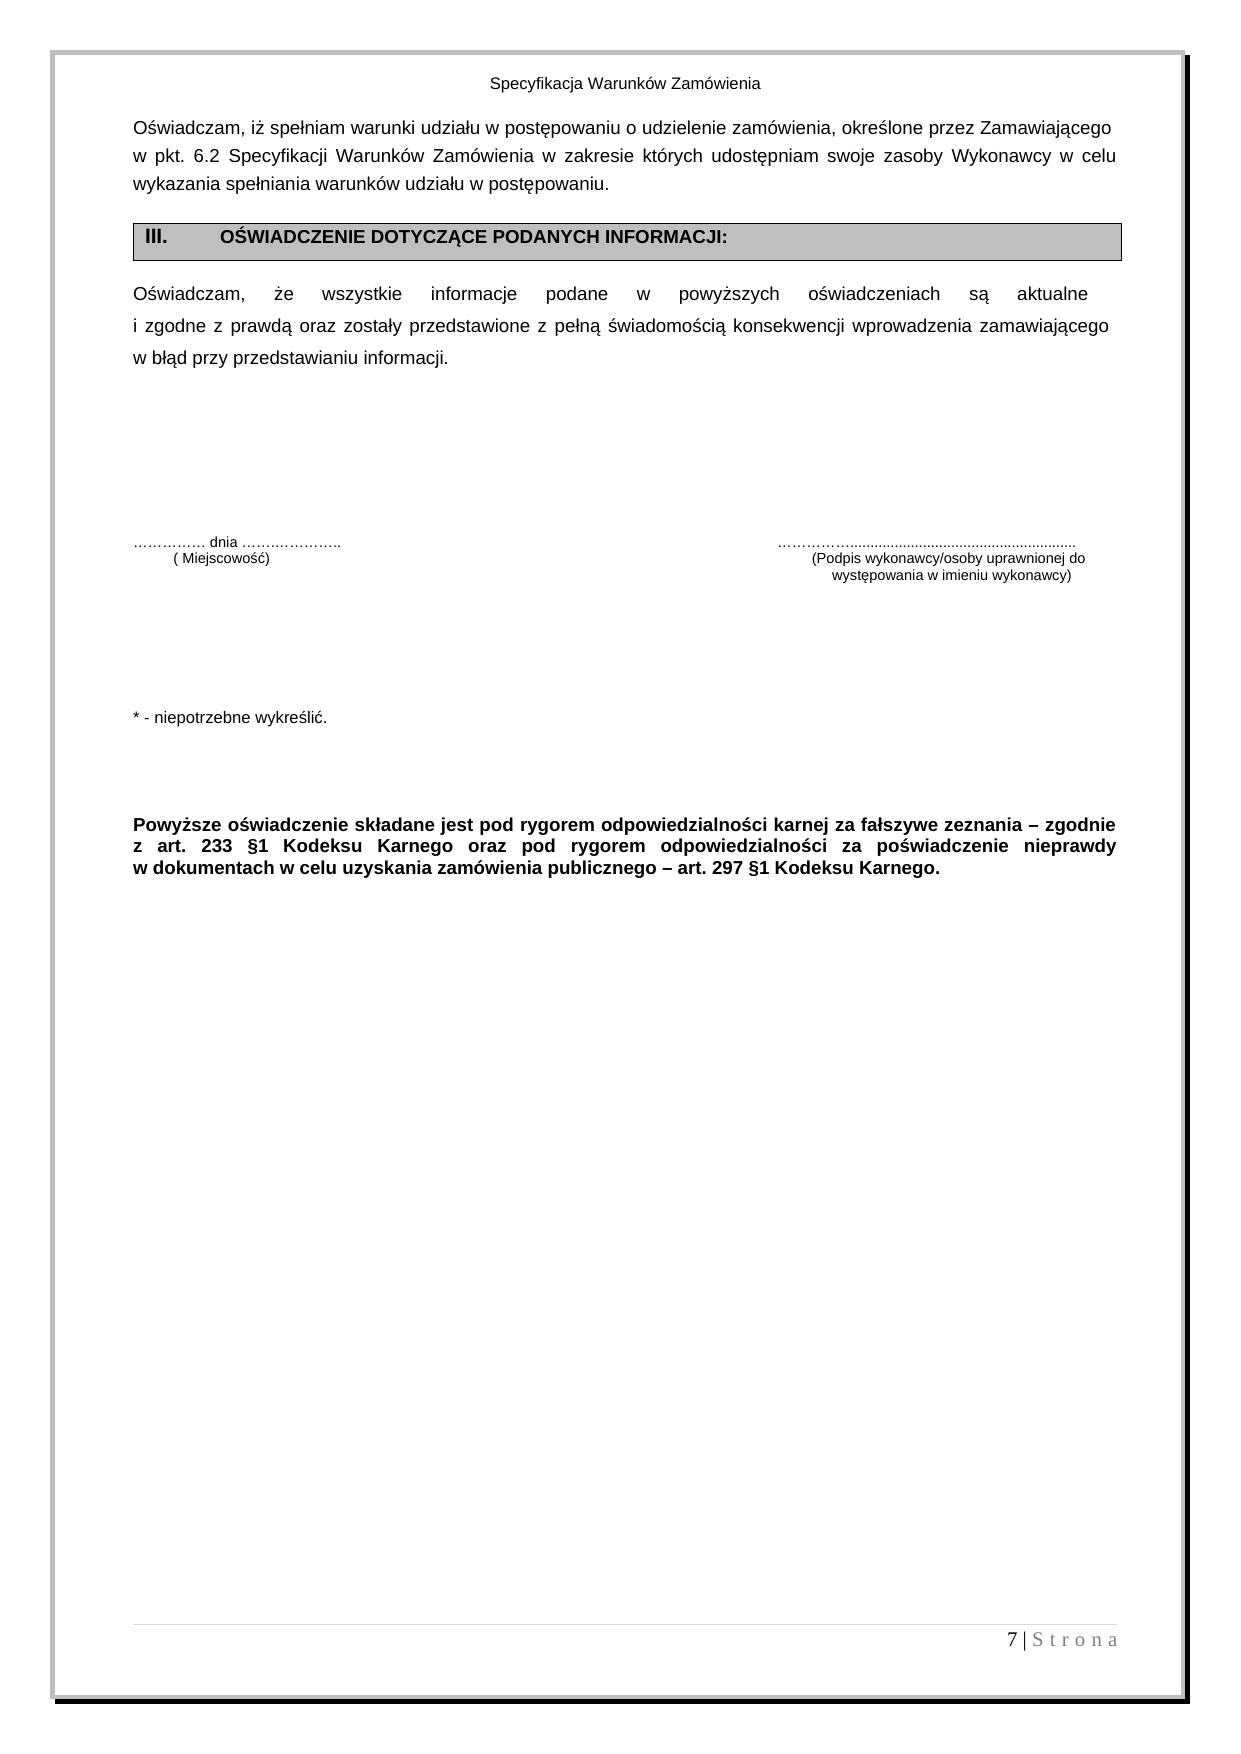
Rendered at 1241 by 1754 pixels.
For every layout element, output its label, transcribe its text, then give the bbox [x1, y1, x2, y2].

text Powyższe oświadczenie składane jest pod rygorem odpowiedzialności karnej za fałszywe zeznania – zgodnie z art. 233 §1 Kodeksu Karnego oraz pod rygorem odpowiedzialności za poświadczenie nieprawdy w dokumentach w celu uzyskania zamówienia publicznego – art. 297 §1 Kodeksu Karnego. [133, 814, 1117, 878]
text * - niepotrzebne wykreślić. [133, 708, 1117, 727]
text Oświadczam, iż spełniam warunki udziału w postępowaniu o udzielenie zamówienia, określone przez Zamawiającego w pkt. 6.2 Specyfikacji Warunków Zamówienia w zakresie których udostępniam swoje zasoby Wykonawcy w celu wykazania spełniania warunków udziału w postępowaniu. [133, 117, 1117, 195]
table_header OŚWIADCZENIE DOTYCZĄCE PODANYCH INFORMACJI: [134, 224, 1121, 260]
text ( Miejscowość) (Podpis wykonawcy/osoby uprawnionej do występowania w imieniu wykonawcy) [133, 550, 1117, 584]
text Oświadczam, że wszystkie informacje podane w powyższych oświadczeniach są aktualne i zgodne z prawdą oraz zostały przedstawione z pełną świadomością konsekwencji wprowadzenia zamawiającego w błąd przy przedstawianiu informacji. [133, 282, 1117, 368]
text …………… dnia …….………….. ……………........................................................ [133, 533, 1117, 550]
